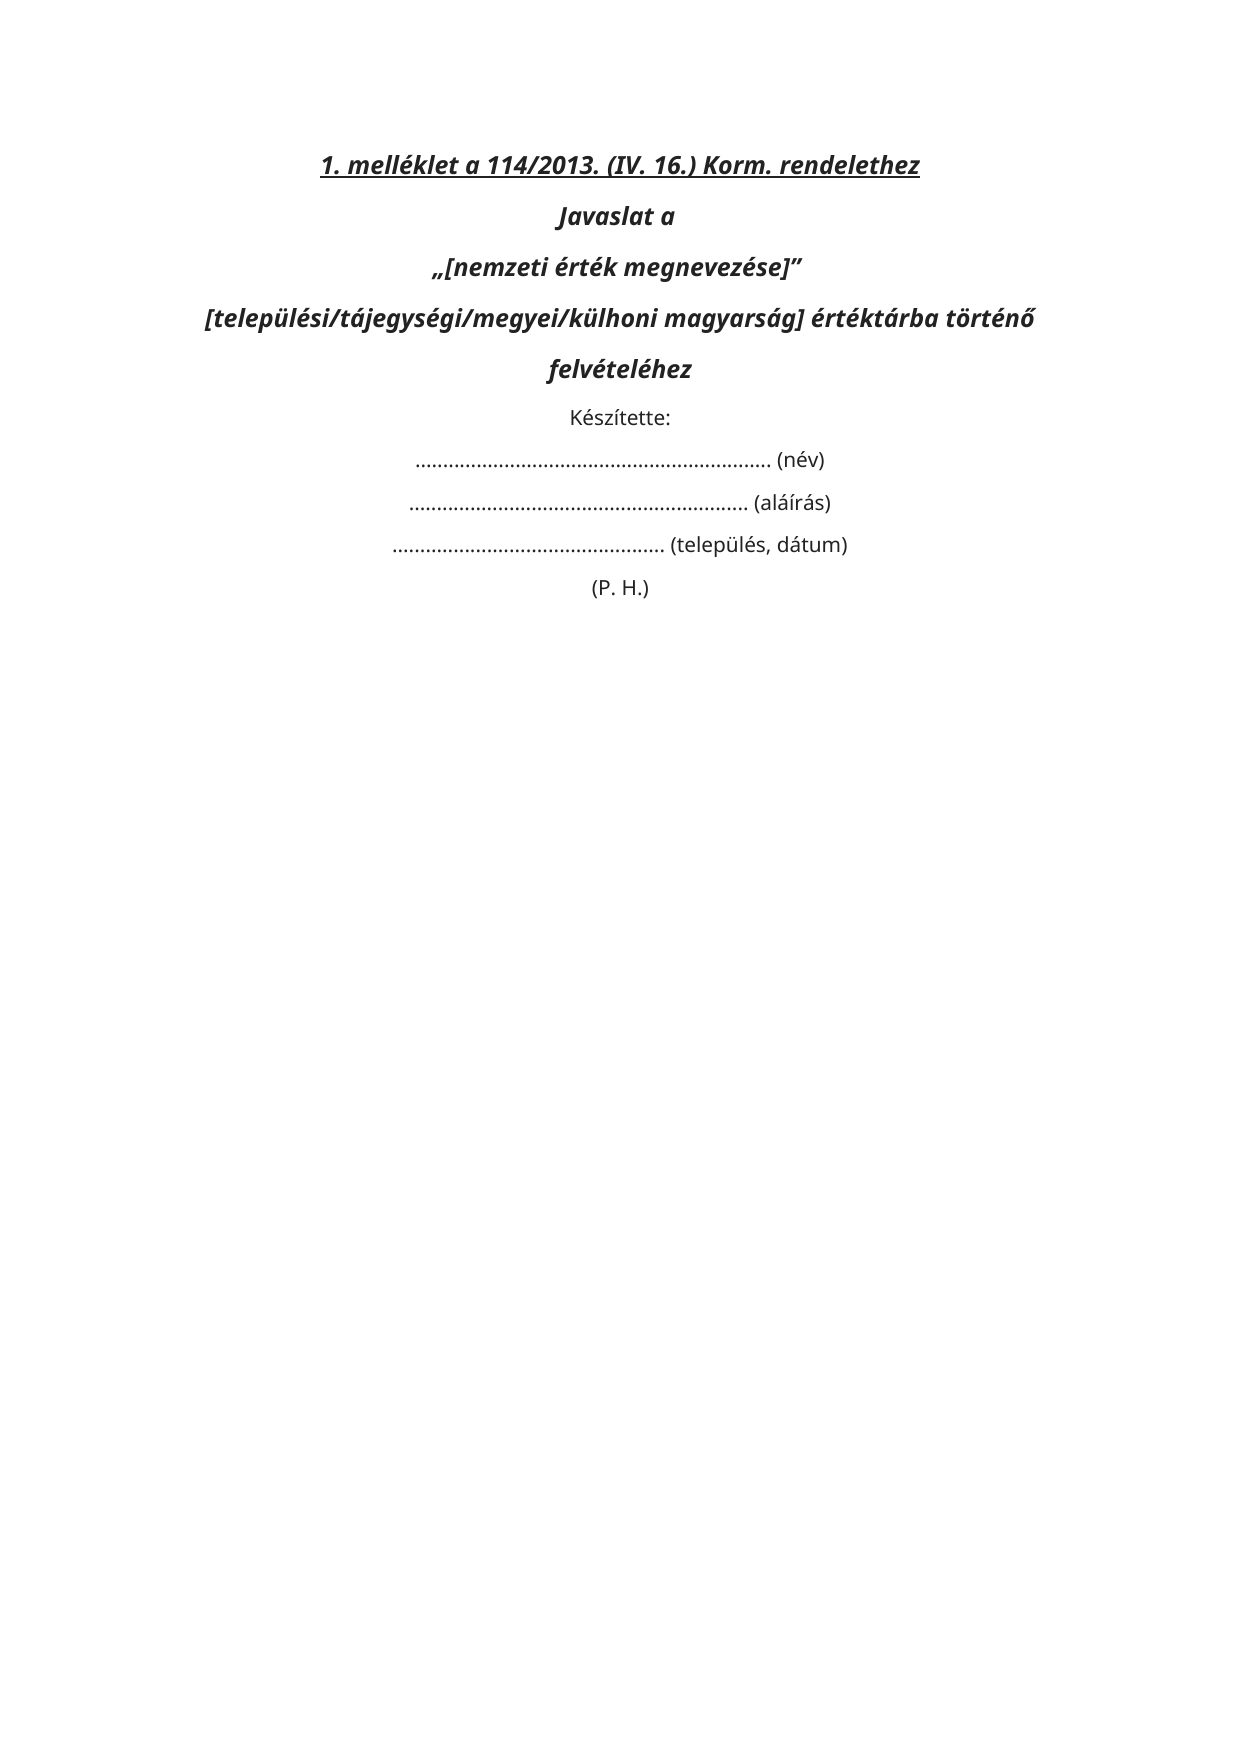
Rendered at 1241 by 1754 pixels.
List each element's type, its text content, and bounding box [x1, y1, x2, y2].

text ................................................. (település, dátum) [163, 531, 1077, 559]
text ................................................................ (név) [163, 445, 1077, 474]
text (P. H.) [163, 573, 1077, 602]
text Készítette: [163, 403, 1077, 431]
text ............................................................. (aláírás) [163, 488, 1077, 516]
text Javaslat a „[nemzeti érték megnevezése]” [települési/tájegységi/megyei/külhoni magyarság] értéktárba történő felvételéhez [163, 199, 1077, 386]
text 1. melléklet a 114/2013. (IV. 16.) Korm. rendelethez [163, 148, 1077, 182]
